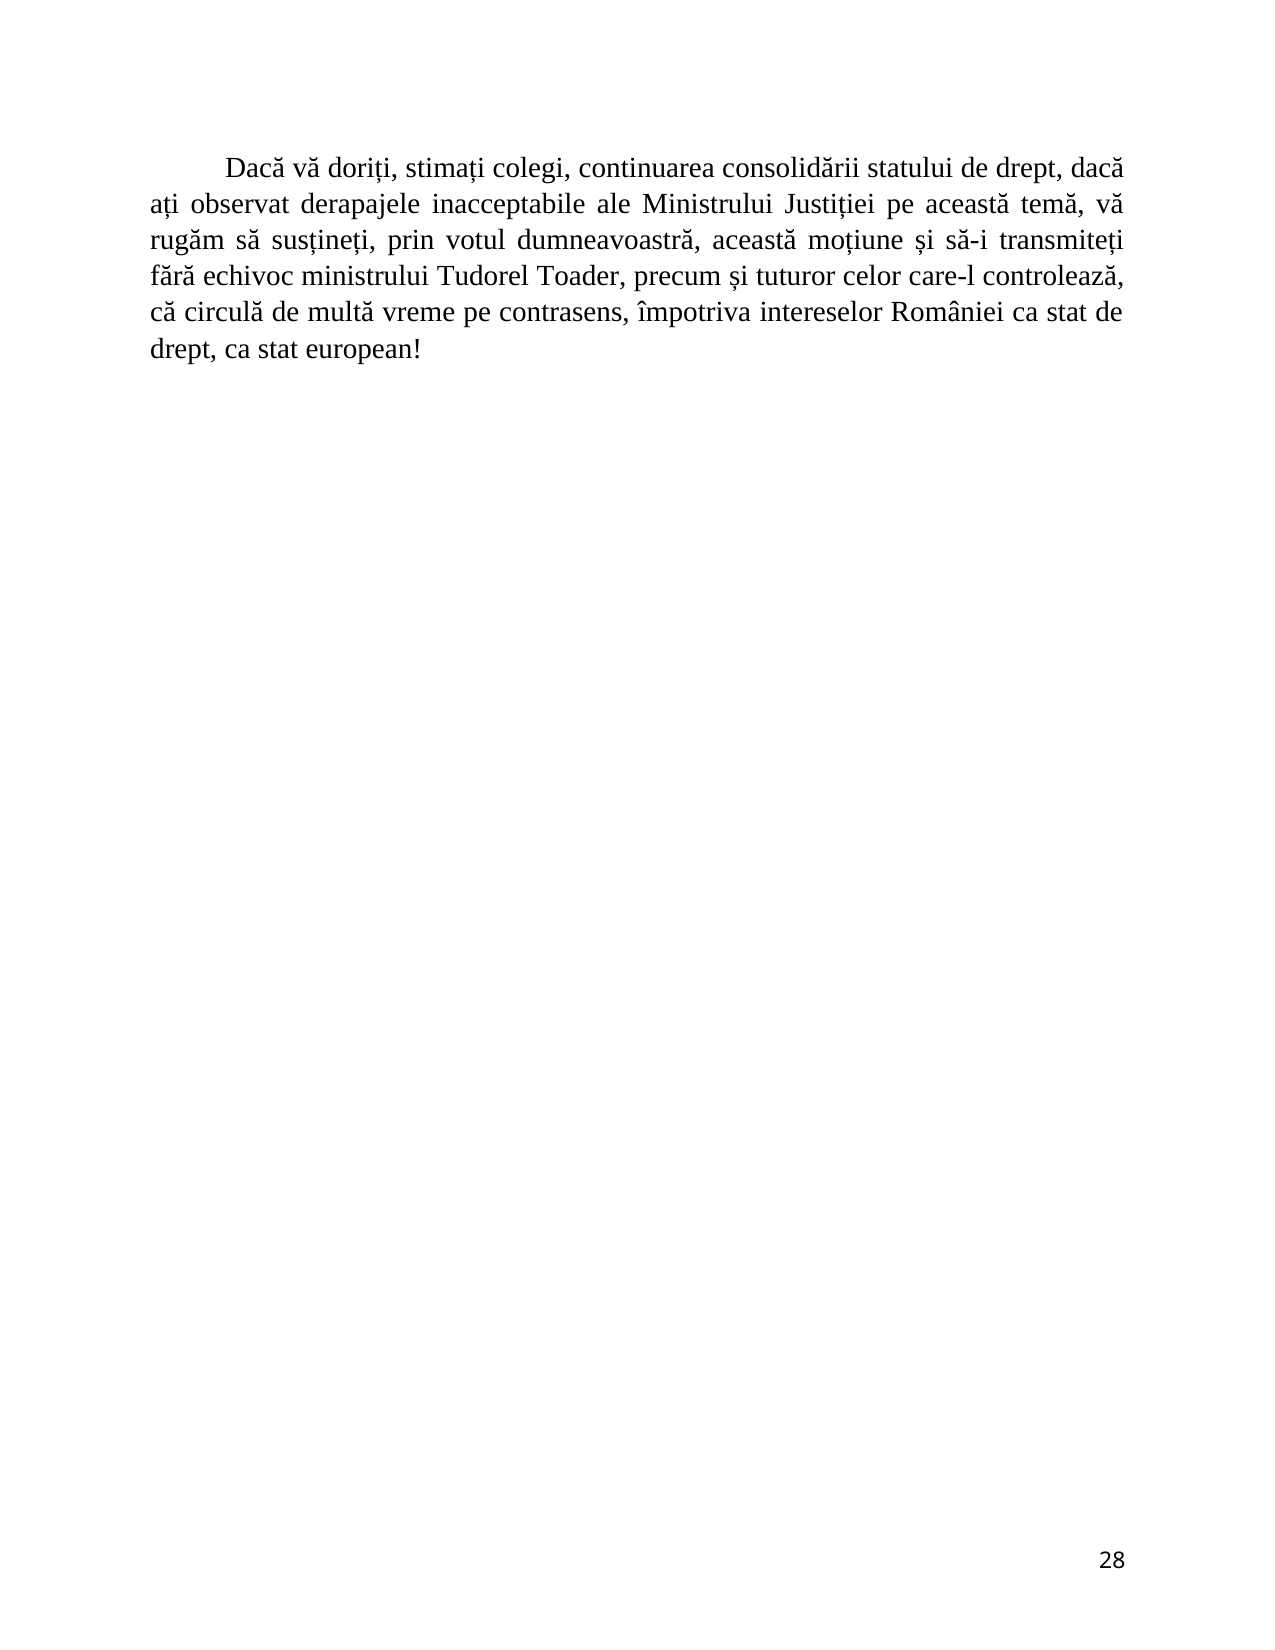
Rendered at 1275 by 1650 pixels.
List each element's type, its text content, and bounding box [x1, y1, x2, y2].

text Dacă vă doriți, stimați colegi, continuarea consolidării statului de drept, dacă ați observat derapajele inacceptabile ale Ministrului Justiției pe această temă, vă rugăm să susțineți, prin votul dumneavoastră, această moțiune și să-i transmiteți fără echivoc ministrului Tudorel Toader, precum și tuturor celor care-l controlează, că circulă de multă vreme pe contrasens, împotriva intereselor României ca stat de drept, ca stat european! [150, 150, 1125, 364]
